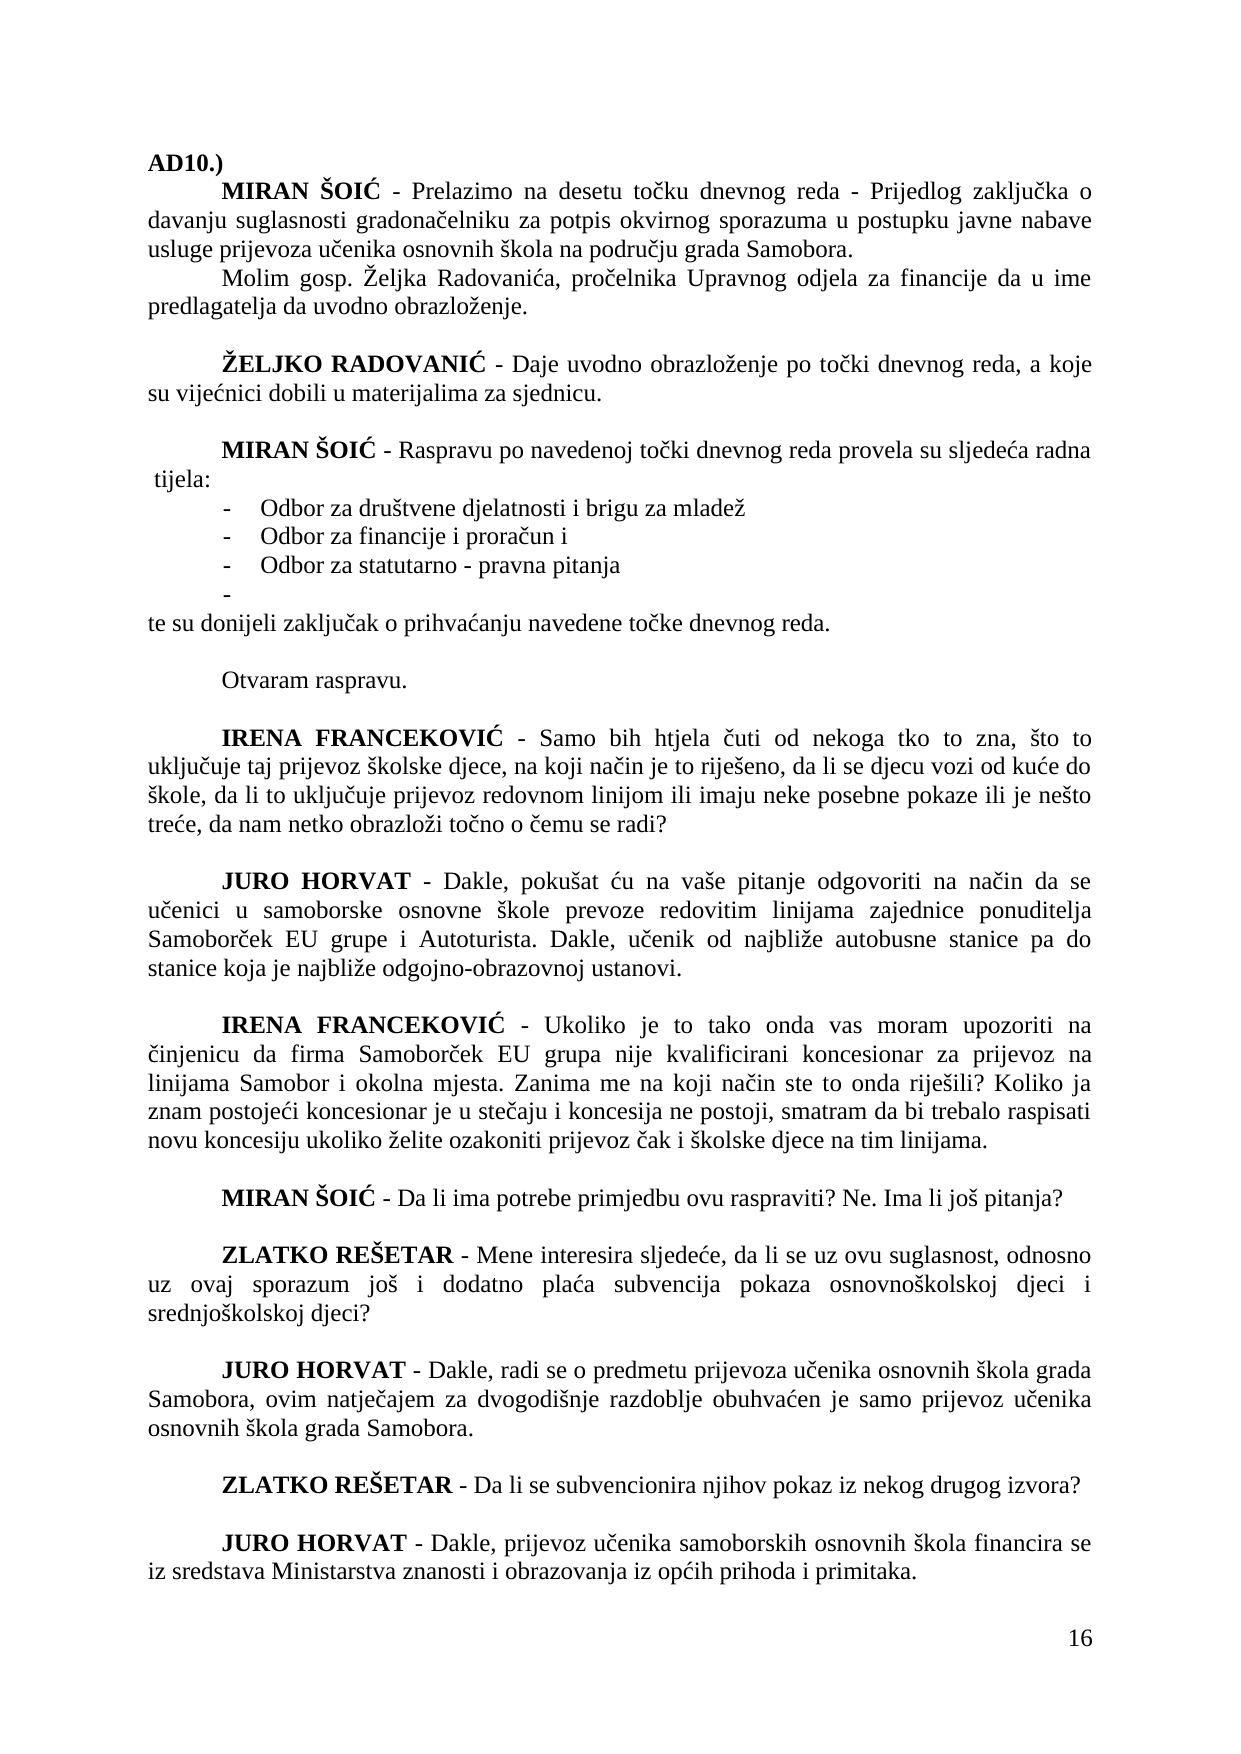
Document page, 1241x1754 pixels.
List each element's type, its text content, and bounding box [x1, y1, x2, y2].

list JURO HORVAT - Dakle, pokušat ću na vaše pitanje odgovoriti na način da se učenici u samoborske osnovne škole prevoze redovitim linijama zajednice ponuditelja Samoborček EU grupe i Autoturista. Dakle, učenik od najbliže autobusne stanice pa do stanice koja je najbliže odgojno-obrazovnoj ustanovi. [148, 866, 1093, 981]
list ZLATKO REŠETAR - Mene interesira sljedeće, da li se uz ovu suglasnost, odnosno uz ovaj sporazum još i dodatno plaća subvencija pokaza osnovnoškolskoj djeci i srednjoškolskoj djeci? [148, 1240, 1093, 1326]
list IRENA FRANCEKOVIĆ - Samo bih htjela čuti od nekoga tko to zna, što to uključuje taj prijevoz školske djece, na koji način je to riješeno, da li se djecu vozi od kuće do škole, da li to uključuje prijevoz redovnom linijom ili imaju neke posebne pokaze ili je nešto treće, da nam netko obrazloži točno o čemu se radi? [148, 723, 1093, 838]
list ŽELJKO RADOVANIĆ - Daje uvodno obrazloženje po točki dnevnog reda, a koje su vijećnici dobili u materijalima za sjednicu. [148, 349, 1093, 406]
list JURO HORVAT - Dakle, prijevoz učenika samoborskih osnovnih škola financira se iz sredstava Ministarstva znanosti i obrazovanja iz općih prihoda i primitaka. [148, 1528, 1093, 1585]
list MIRAN ŠOIĆ - Da li ima potrebe primjedbu ovu raspraviti? Ne. Ima li još pitanja? [148, 1183, 1093, 1211]
list MIRAN ŠOIĆ - Prelazimo na desetu točku dnevnog reda - Prijedlog zaključka o davanju suglasnosti gradonačelniku za potpis okvirnog sporazuma u postupku javne nabave usluge prijevoza učenika osnovnih škola na području grada Samobora. [148, 176, 1093, 263]
list AD10.) [148, 148, 1093, 176]
text MIRAN ŠOIĆ - Raspravu po navedenoj točki dnevnog reda provela su sljedeća radna tijela: [154, 435, 1093, 493]
list Odbor za statutarno - pravna pitanja [223, 550, 1093, 579]
text Otvaram raspravu. [148, 665, 1093, 694]
text te su donijeli zaključak o prihvaćanju navedene točke dnevnog reda. [148, 608, 1093, 636]
list ZLATKO REŠETAR - Da li se subvencionira njihov pokaz iz nekog drugog izvora? [148, 1470, 1093, 1499]
list Odbor za društvene djelatnosti i brigu za mladež [223, 493, 1093, 521]
text Molim gosp. Željka Radovanića, pročelnika Upravnog odjela za financije da u ime predlagatelja da uvodno obrazloženje. [148, 263, 1093, 320]
list JURO HORVAT - Dakle, radi se o predmetu prijevoza učenika osnovnih škola grada Samobora, ovim natječajem za dvogodišnje razdoblje obuhvaćen je samo prijevoz učenika osnovnih škola grada Samobora. [148, 1355, 1093, 1441]
list IRENA FRANCEKOVIĆ - Ukoliko je to tako onda vas moram upozoriti na činjenicu da firma Samoborček EU grupa nije kvalificirani koncesionar za prijevoz na linijama Samobor i okolna mjesta. Zanima me na koji način ste to onda riješili? Koliko ja znam postojeći koncesionar je u stečaju i koncesija ne postoji, smatram da bi trebalo raspisati novu koncesiju ukoliko želite ozakoniti prijevoz čak i školske djece na tim linijama. [148, 1010, 1093, 1154]
list Odbor za financije i proračun i [223, 521, 1093, 550]
